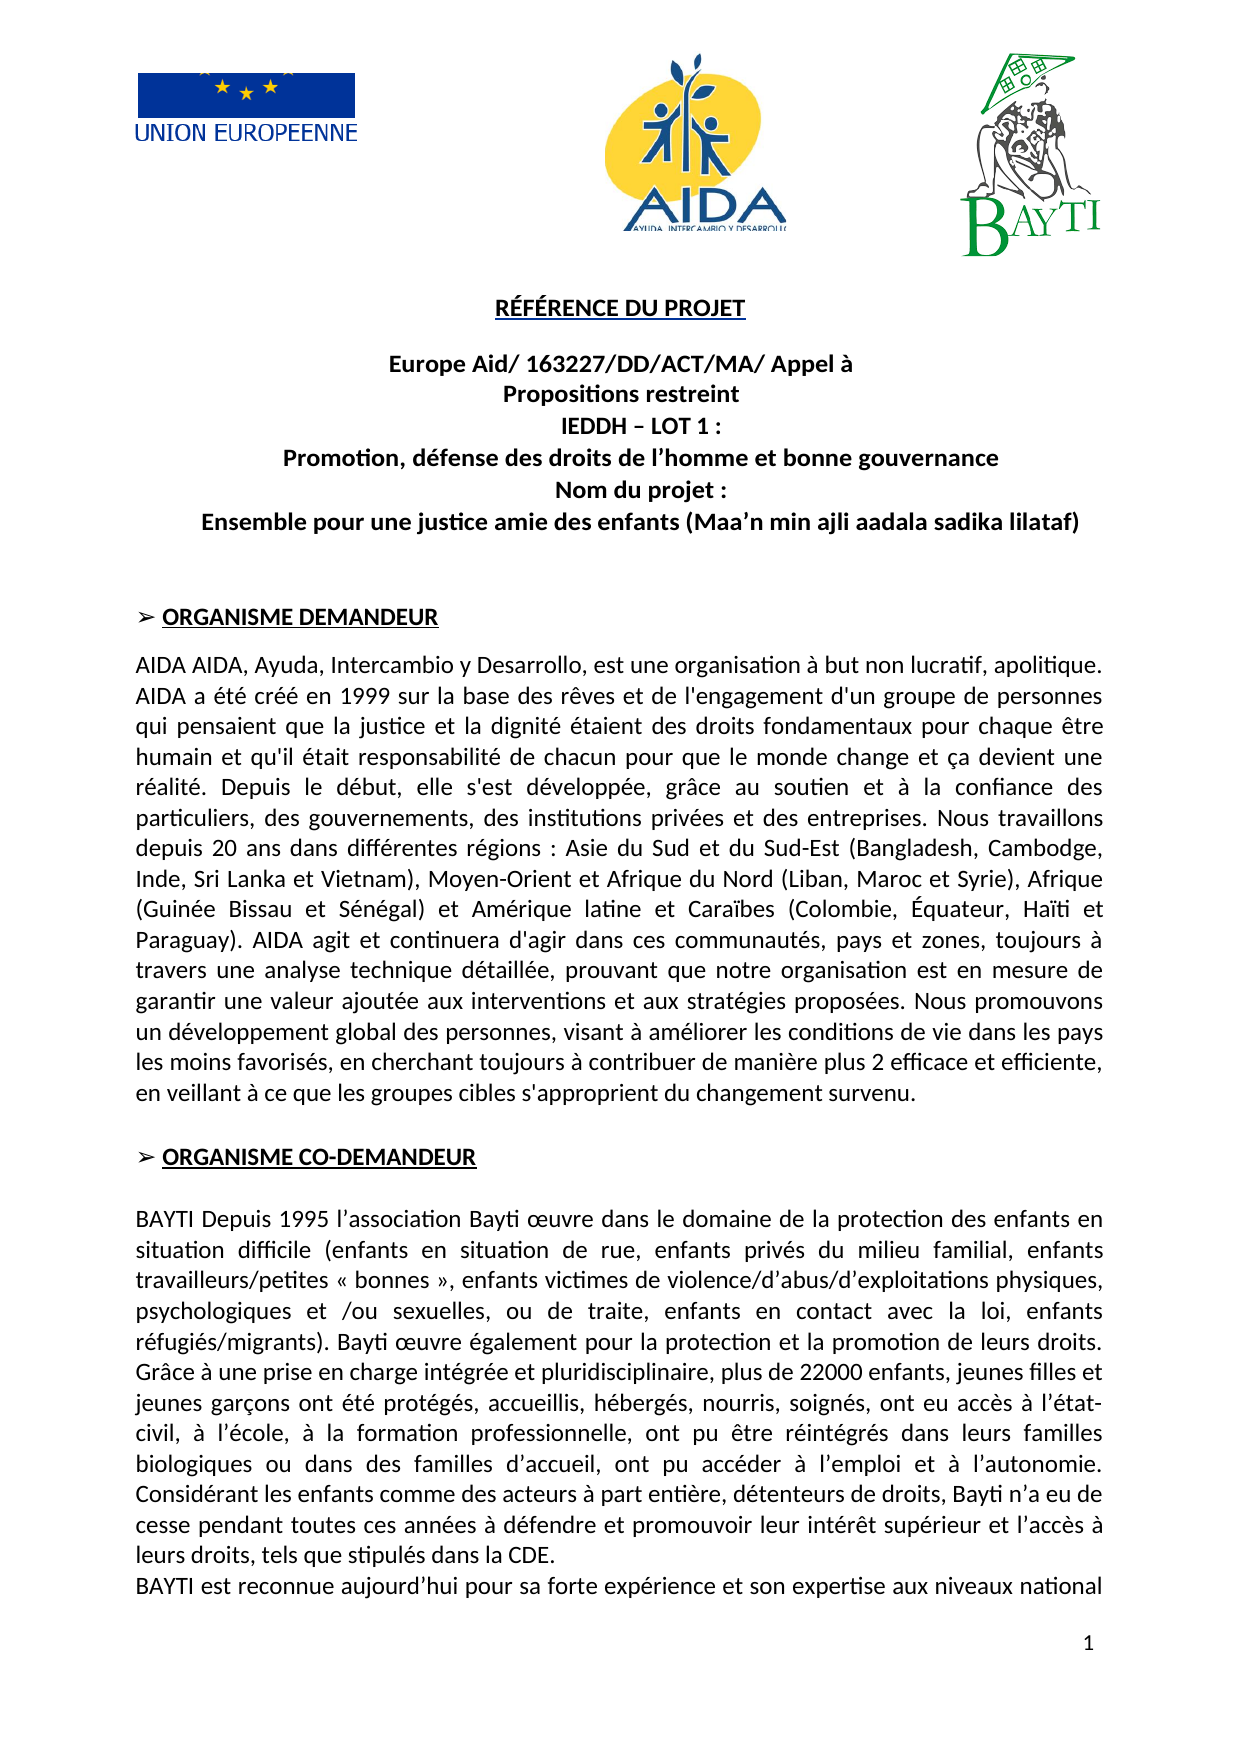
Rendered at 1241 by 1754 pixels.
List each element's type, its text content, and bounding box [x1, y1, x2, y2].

picture [135, 73, 357, 141]
text BAYTI Depuis 1995 l’association Bayti œuvre dans le domaine de la protection des enfants en situation difficile (enfants en situation de rue, enfants privés du milieu familial, enfants travailleurs/petites « bonnes », enfants victimes de violence/d’abus/d’exploitations physiques, psychologiques et /ou sexuelles, ou de traite, enfants en contact avec la loi, enfants réfugiés/migrants). Bayti œuvre également pour la protection et la promotion de leurs droits. Grâce à une prise en charge intégrée et pluridisciplinaire, plus de 22000 enfants, jeunes filles et jeunes garçons ont été protégés, accueillis, hébergés, nourris, soignés, ont eu accès à l’état-civil, à l’école, à la formation professionnelle, ont pu être réintégrés dans leurs familles biologiques ou dans des familles d’accueil, ont pu accéder à l’emploi et à l’autonomie. Considérant les enfants comme des acteurs à part entière, détenteurs de droits, Bayti n’a eu de cesse pendant toutes ces années à défendre et promouvoir leur intérêt supérieur et l’accès à leurs droits, tels que stipulés dans la CDE. [135, 1204, 1105, 1570]
text Promotion, défense des droits de l’homme et bonne gouvernance [177, 442, 1105, 473]
picture [604, 51, 787, 230]
text IEDDH – LOT 1 : [177, 410, 1105, 441]
text ➢ ORGANISME DEMANDEUR [135, 598, 1105, 632]
text Nom du projet : [177, 474, 1105, 504]
text Ensemble pour une justice amie des enfants (Maa’n min ajli aadala sadika lilataf) [177, 506, 1105, 536]
text Europe Aid/ 163227/DD/ACT/MA/ Appel à Propositions restreint [381, 348, 861, 409]
text ➢ ORGANISME CO-DEMANDEUR [135, 1138, 1105, 1172]
text RÉFÉRENCE DU PROJET [135, 292, 1105, 323]
text AIDA AIDA, Ayuda, Intercambio y Desarrollo, est une organisation à but non lucratif, apolitique. AIDA a été créé en 1999 sur la base des rêves et de l'engagement d'un groupe de personnes qui pensaient que la justice et la dignité étaient des droits fondamentaux pour chaque être humain et qu'il était responsabilité de chacun pour que le monde change et ça devient une réalité. Depuis le début, elle s'est développée, grâce au soutien et à la confiance des particuliers, des gouvernements, des institutions privées et des entreprises. Nous travaillons depuis 20 ans dans différentes régions : Asie du Sud et du Sud-Est (Bangladesh, Cambodge, Inde, Sri Lanka et Vietnam), Moyen-Orient et Afrique du Nord (Liban, Maroc et Syrie), Afrique (Guinée Bissau et Sénégal) et Amérique latine et Caraïbes (Colombie, Équateur, Haïti et Paraguay). AIDA agit et continuera d'agir dans ces communautés, pays et zones, toujours à travers une analyse technique détaillée, prouvant que notre organisation est en mesure de garantir une valeur ajoutée aux interventions et aux stratégies proposées. Nous promouvons un développement global des personnes, visant à améliorer les conditions de vie dans les pays les moins favorisés, en cherchant toujours à contribuer de manière plus 2 efficace et efficiente, en veillant à ce que les groupes cibles s'approprient du changement survenu. [135, 649, 1105, 1107]
picture [959, 51, 1100, 255]
